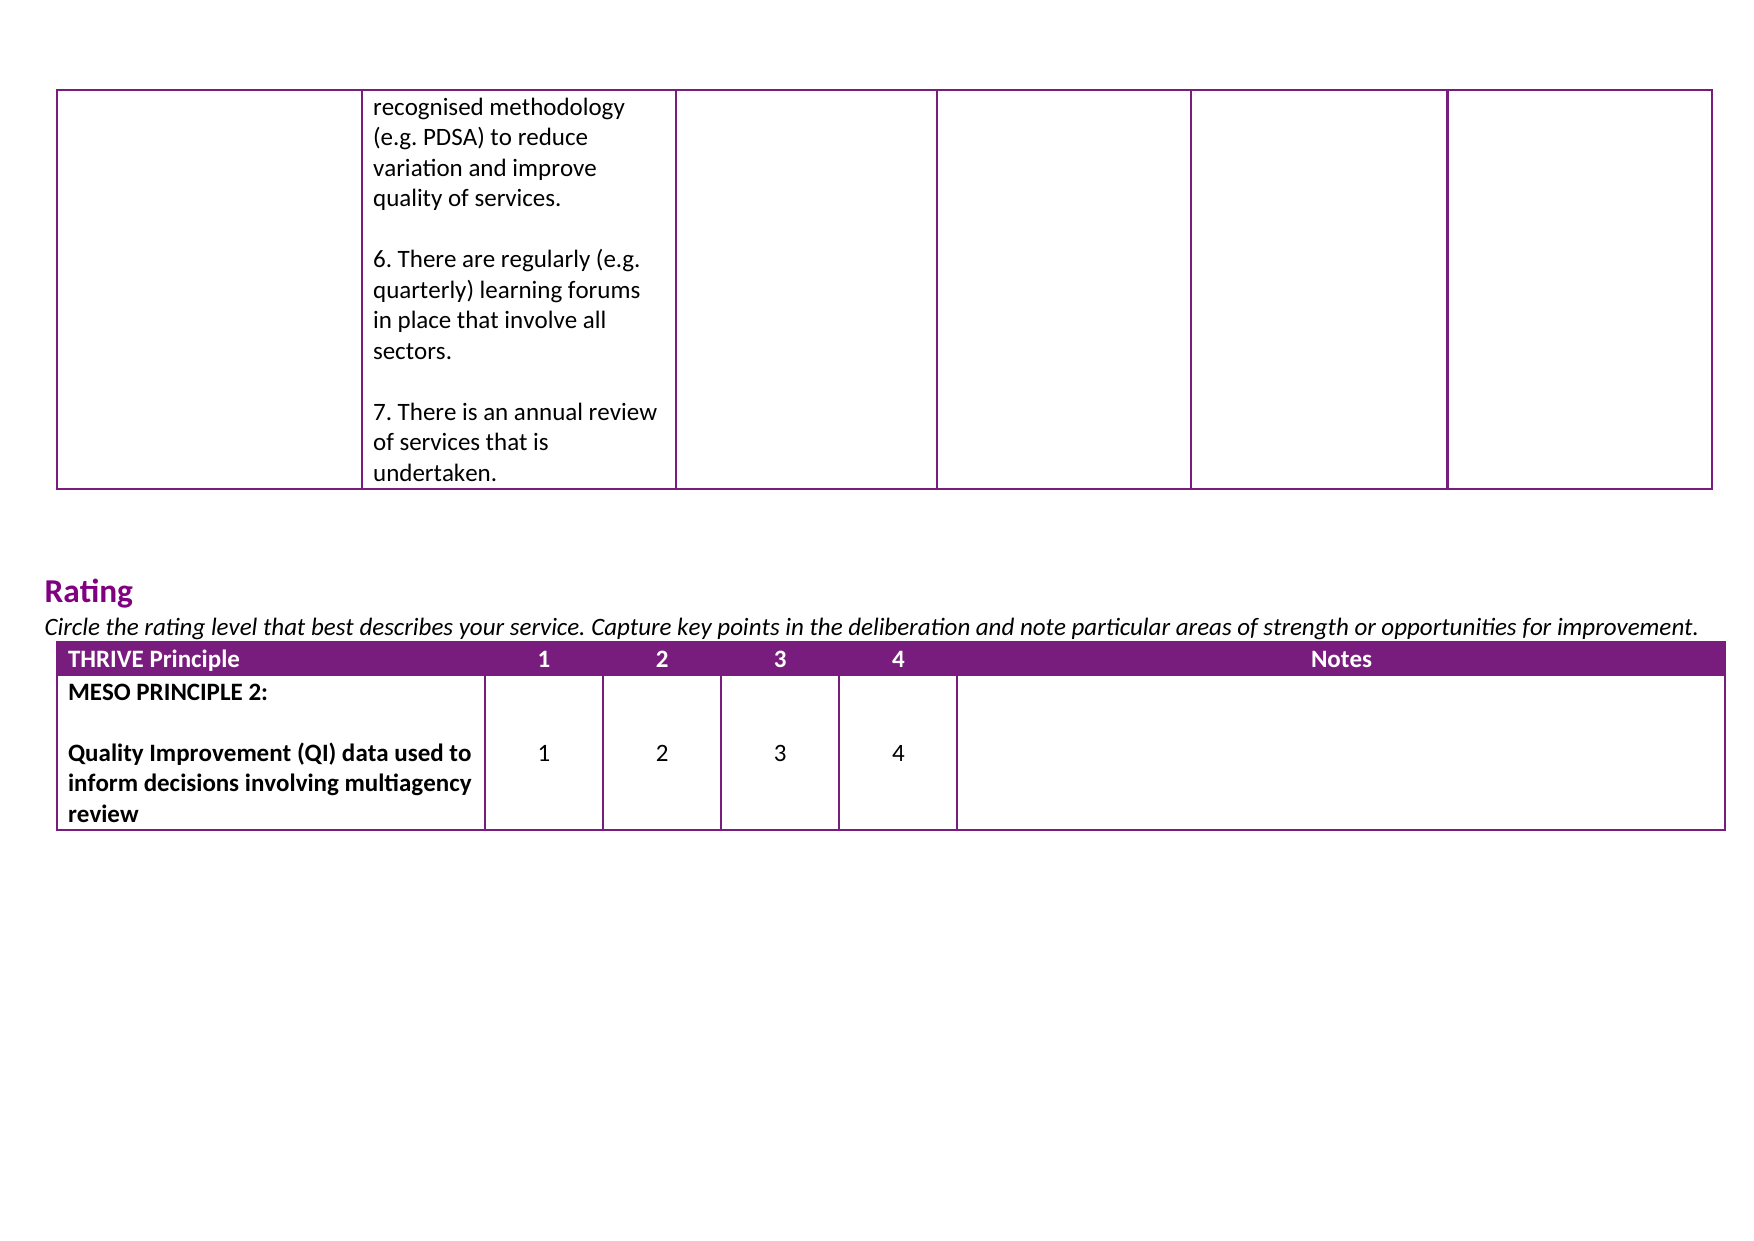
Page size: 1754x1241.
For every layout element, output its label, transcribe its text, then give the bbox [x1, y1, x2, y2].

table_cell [1192, 91, 1446, 487]
table_header THRIVE Principle [58, 644, 484, 674]
table_header 3 [722, 644, 838, 674]
table_header 2 [604, 644, 720, 674]
table_cell 2 [604, 676, 720, 829]
table_cell 1 [486, 676, 602, 829]
table_cell 4 [840, 676, 956, 829]
table_header Notes [958, 644, 1724, 674]
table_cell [938, 91, 1190, 487]
table_cell [958, 676, 1724, 829]
table_header 4 [840, 644, 956, 674]
table_header 1 [486, 644, 602, 674]
text Circle the rating level that best describes your service. Capture key points in the deliberation and note particular areas of strength or opportunities for improvement. [44, 611, 1713, 641]
table_cell MESO PRINCIPLE 2: Quality Improvement (QI) data used to inform decisions involving multiagency review [58, 676, 484, 829]
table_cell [1449, 91, 1711, 487]
subtitle Rating [44, 570, 1713, 611]
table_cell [363, 91, 675, 487]
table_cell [677, 91, 936, 487]
table_cell 3 [722, 676, 838, 829]
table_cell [58, 91, 361, 487]
